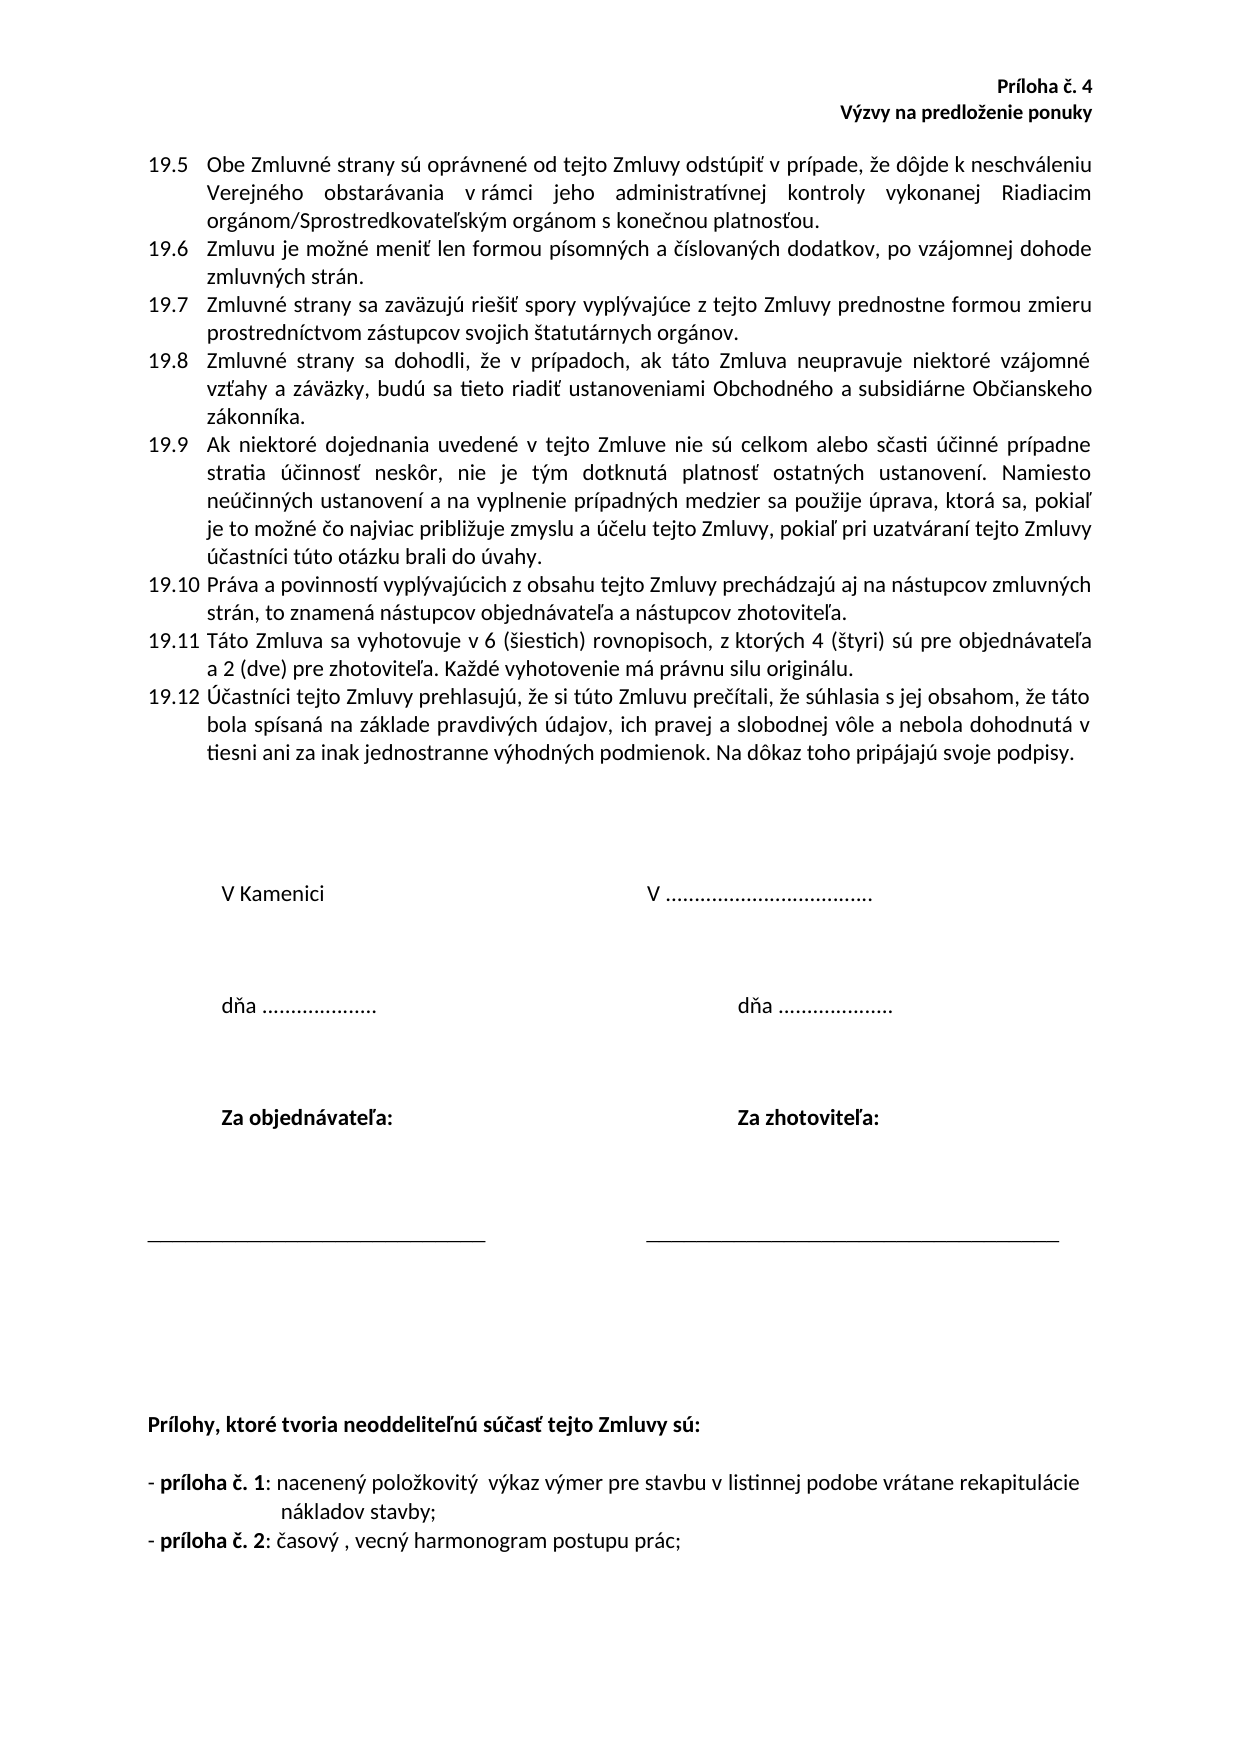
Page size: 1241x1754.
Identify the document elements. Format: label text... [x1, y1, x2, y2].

list Obe Zmluvné strany sú oprávnené od tejto Zmluvy odstúpiť v prípade, že dôjde k neschváleniu Verejného obstarávania v rámci jeho administratívnej kontroly vykonanej Riadiacim orgánom/Sprostredkovateľským orgánom s konečnou platnosťou. [148, 150, 1093, 234]
text Prílohy, ktoré tvoria neoddeliteľnú súčasť tejto Zmluvy sú: [148, 1411, 1093, 1438]
text - príloha č. 1: nacenený položkovitý výkaz výmer pre stavbu v listinnej podobe vrátane rekapitulácie nákladov stavby; [148, 1467, 1086, 1525]
list Táto Zmluva sa vyhotovuje v 6 (šiestich) rovnopisoch, z ktorých 4 (štyri) sú pre objednávateľa a 2 (dve) pre zhotoviteľa. Každé vyhotovenie má právnu silu originálu. [148, 626, 1093, 682]
list Ak niektoré dojednania uvedené v tejto Zmluve nie sú celkom alebo sčasti účinné prípadne stratia účinnosť neskôr, nie je tým dotknutá platnosť ostatných ustanovení. Namiesto neúčinných ustanovení a na vyplnenie prípadných medzier sa použije úprava, ktorá sa, pokiaľ je to možné čo najviac približuje zmyslu a účelu tejto Zmluvy, pokiaľ pri uzatváraní tejto Zmluvy účastníci túto otázku brali do úvahy. [148, 430, 1093, 570]
text Za objednávateľa: Za zhotoviteľa: [148, 1103, 1093, 1131]
text V Kamenici V .................................... [148, 879, 1093, 907]
list Zmluvné strany sa dohodli, že v prípadoch, ak táto Zmluva neupravuje niektoré vzájomné vzťahy a záväzky, budú sa tieto riadiť ustanoveniami Obchodného a subsidiárne Občianskeho zákonníka. [148, 346, 1093, 430]
list Zmluvné strany sa zaväzujú riešiť spory vyplývajúce z tejto Zmluvy prednostne formou zmieru prostredníctvom zástupcov svojich štatutárnych orgánov. [148, 290, 1093, 346]
text ___________________________ _________________________________ [148, 1216, 1093, 1245]
list Účastníci tejto Zmluvy prehlasujú, že si túto Zmluvu prečítali, že súhlasia s jej obsahom, že táto bola spísaná na základe pravdivých údajov, ich pravej a slobodnej vôle a nebola dohodnutá v tiesni ani za inak jednostranne výhodných podmienok. Na dôkaz toho pripájajú svoje podpisy. [148, 682, 1093, 766]
text - príloha č. 2: časový , vecný harmonogram postupu prác; [148, 1525, 1086, 1554]
list Zmluvu je možné meniť len formou písomných a číslovaných dodatkov, po vzájomnej dohode zmluvných strán. [148, 234, 1093, 290]
list Práva a povinností vyplývajúcich z obsahu tejto Zmluvy prechádzajú aj na nástupcov zmluvných strán, to znamená nástupcov objednávateľa a nástupcov zhotoviteľa. [148, 570, 1093, 626]
text dňa .................... dňa .................... [148, 991, 1093, 1019]
